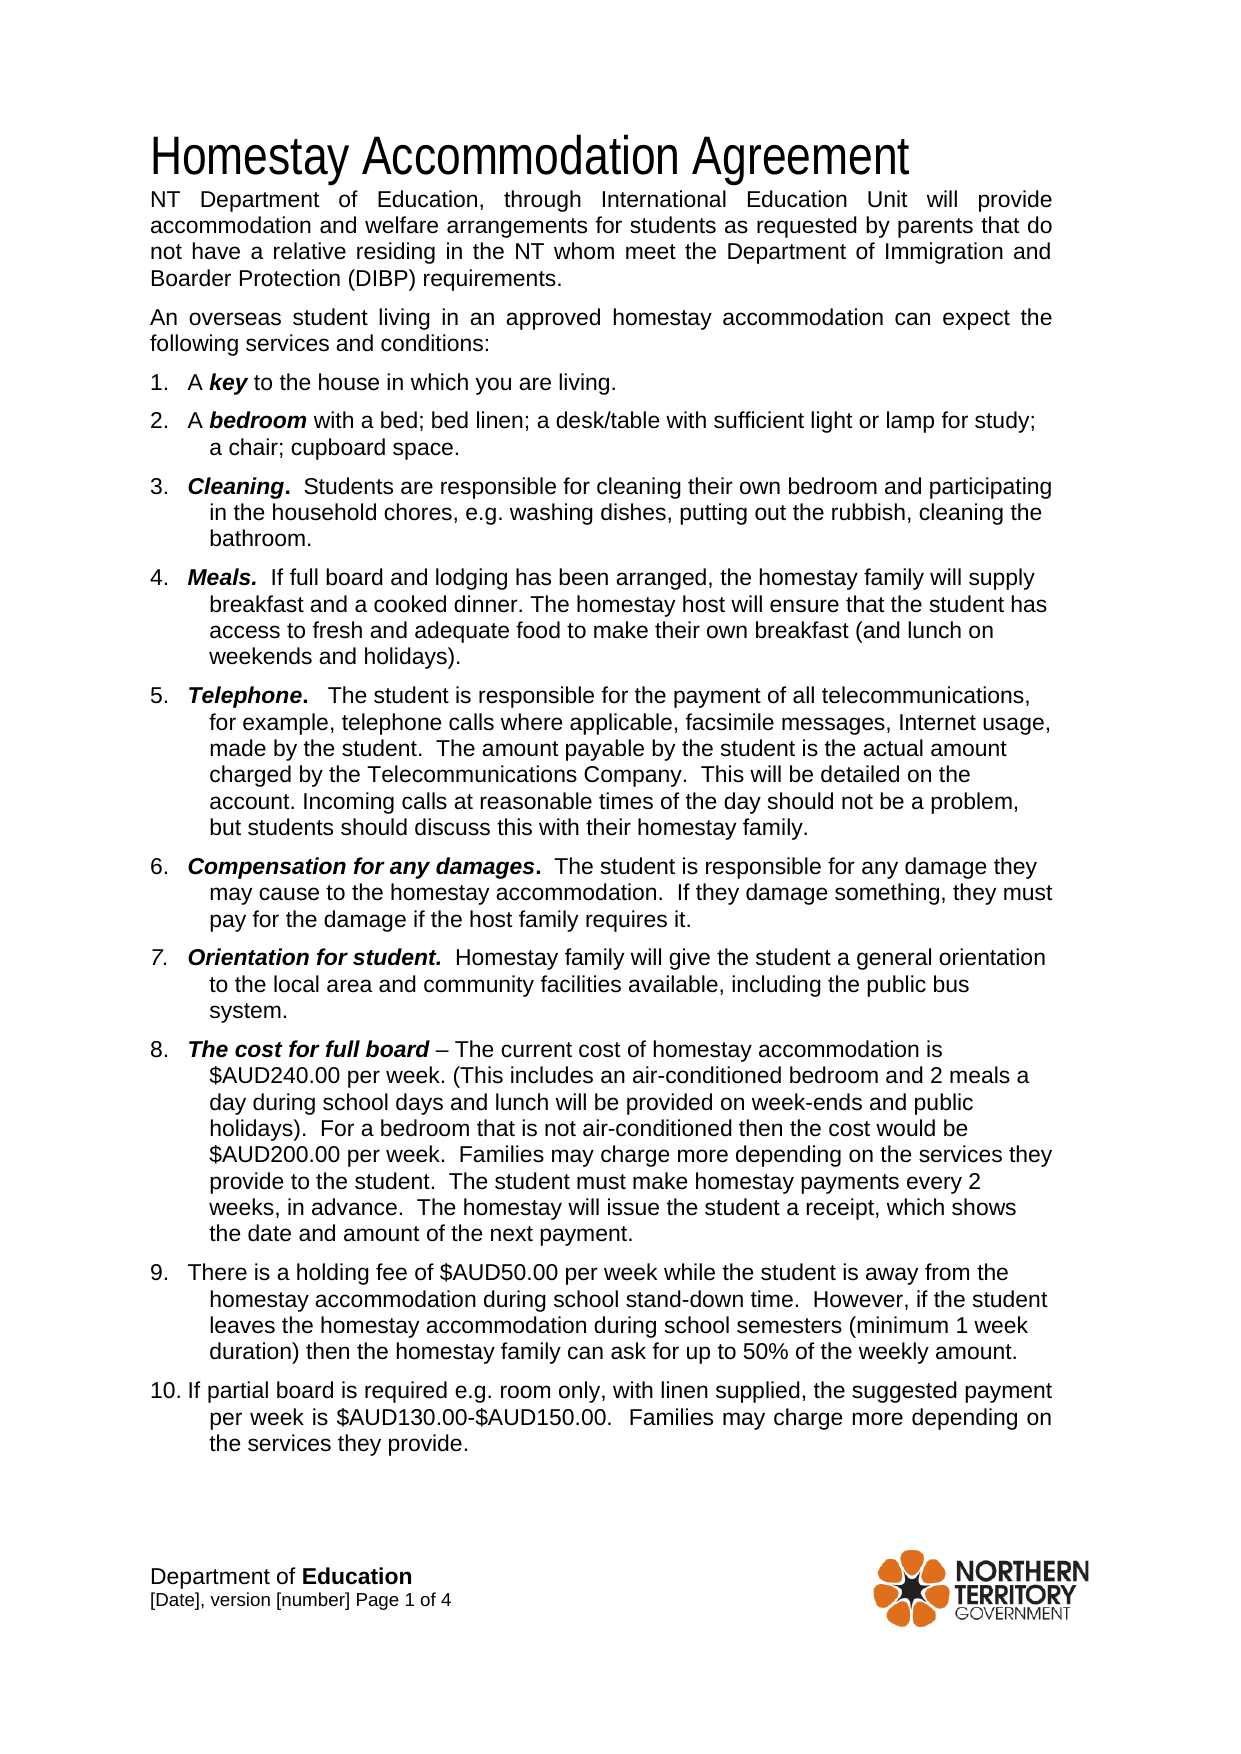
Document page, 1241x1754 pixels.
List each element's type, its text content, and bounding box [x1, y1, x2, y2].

list Meals. If full board and lodging has been arranged, the homestay family will supply breakfast and a cooked dinner. The homestay host will ensure that the student has access to fresh and adequate food to make their own breakfast (and lunch on weekends and holidays). [150, 564, 1053, 670]
list If partial board is required e.g. room only, with linen supplied, the suggested payment per week is $AUD130.00-$AUD150.00. Families may charge more depending on the services they provide. [150, 1377, 1053, 1456]
list Telephone. The student is responsible for the payment of all telecommunications, for example, telephone calls where applicable, facsimile messages, Internet usage, made by the student. The amount payable by the student is the actual amount charged by the Telecommunications Company. This will be detailed on the account. Incoming calls at reasonable times of the day should not be a problem, but students should discuss this with their homestay family. [150, 682, 1053, 840]
text NT Department of Education, through International Education Unit will provide accommodation and welfare arrangements for students as requested by parents that do not have a relative residing in the NT whom meet the Department of Immigration and Boarder Protection (DIBP) requirements. [150, 186, 1053, 291]
list Cleaning. Students are responsible for cleaning their own bedroom and participating in the household chores, e.g. washing dishes, putting out the rubbish, cleaning the bathroom. [150, 473, 1053, 552]
list Orientation for student. Homestay family will give the student a general orientation to the local area and community facilities available, including the public bus system. [150, 944, 1053, 1023]
list There is a holding fee of $AUD50.00 per week while the student is away from the homestay accommodation during school stand-down time. However, if the student leaves the homestay accommodation during school semesters (minimum 1 week duration) then the homestay family can ask for up to 50% of the weekly amount. [150, 1259, 1053, 1365]
subtitle Homestay Accommodation Agreement [150, 123, 1053, 186]
list The cost for full board – The current cost of homestay accommodation is $AUD240.00 per week. (This includes an air-conditioned bedroom and 2 meals a day during school days and lunch will be provided on week-ends and public holidays). For a bedroom that is not air-conditioned then the cost would be $AUD200.00 per week. Families may charge more depending on the services they provide to the student. The student must make homestay payments every 2 weeks, in advance. The homestay will issue the student a receipt, which shows the date and amount of the next payment. [150, 1036, 1053, 1247]
text An overseas student living in an approved homestay accommodation can expect the following services and conditions: [150, 303, 1053, 356]
picture [873, 1550, 1089, 1627]
list Compensation for any damages. The student is responsible for any damage they may cause to the homestay accommodation. If they damage something, they must pay for the damage if the host family requires it. [150, 853, 1053, 932]
list A bedroom with a bed; bed linen; a desk/table with sufficient light or lamp for study; a chair; cupboard space. [150, 407, 1053, 460]
list A key to the house in which you are living. [150, 369, 1053, 395]
